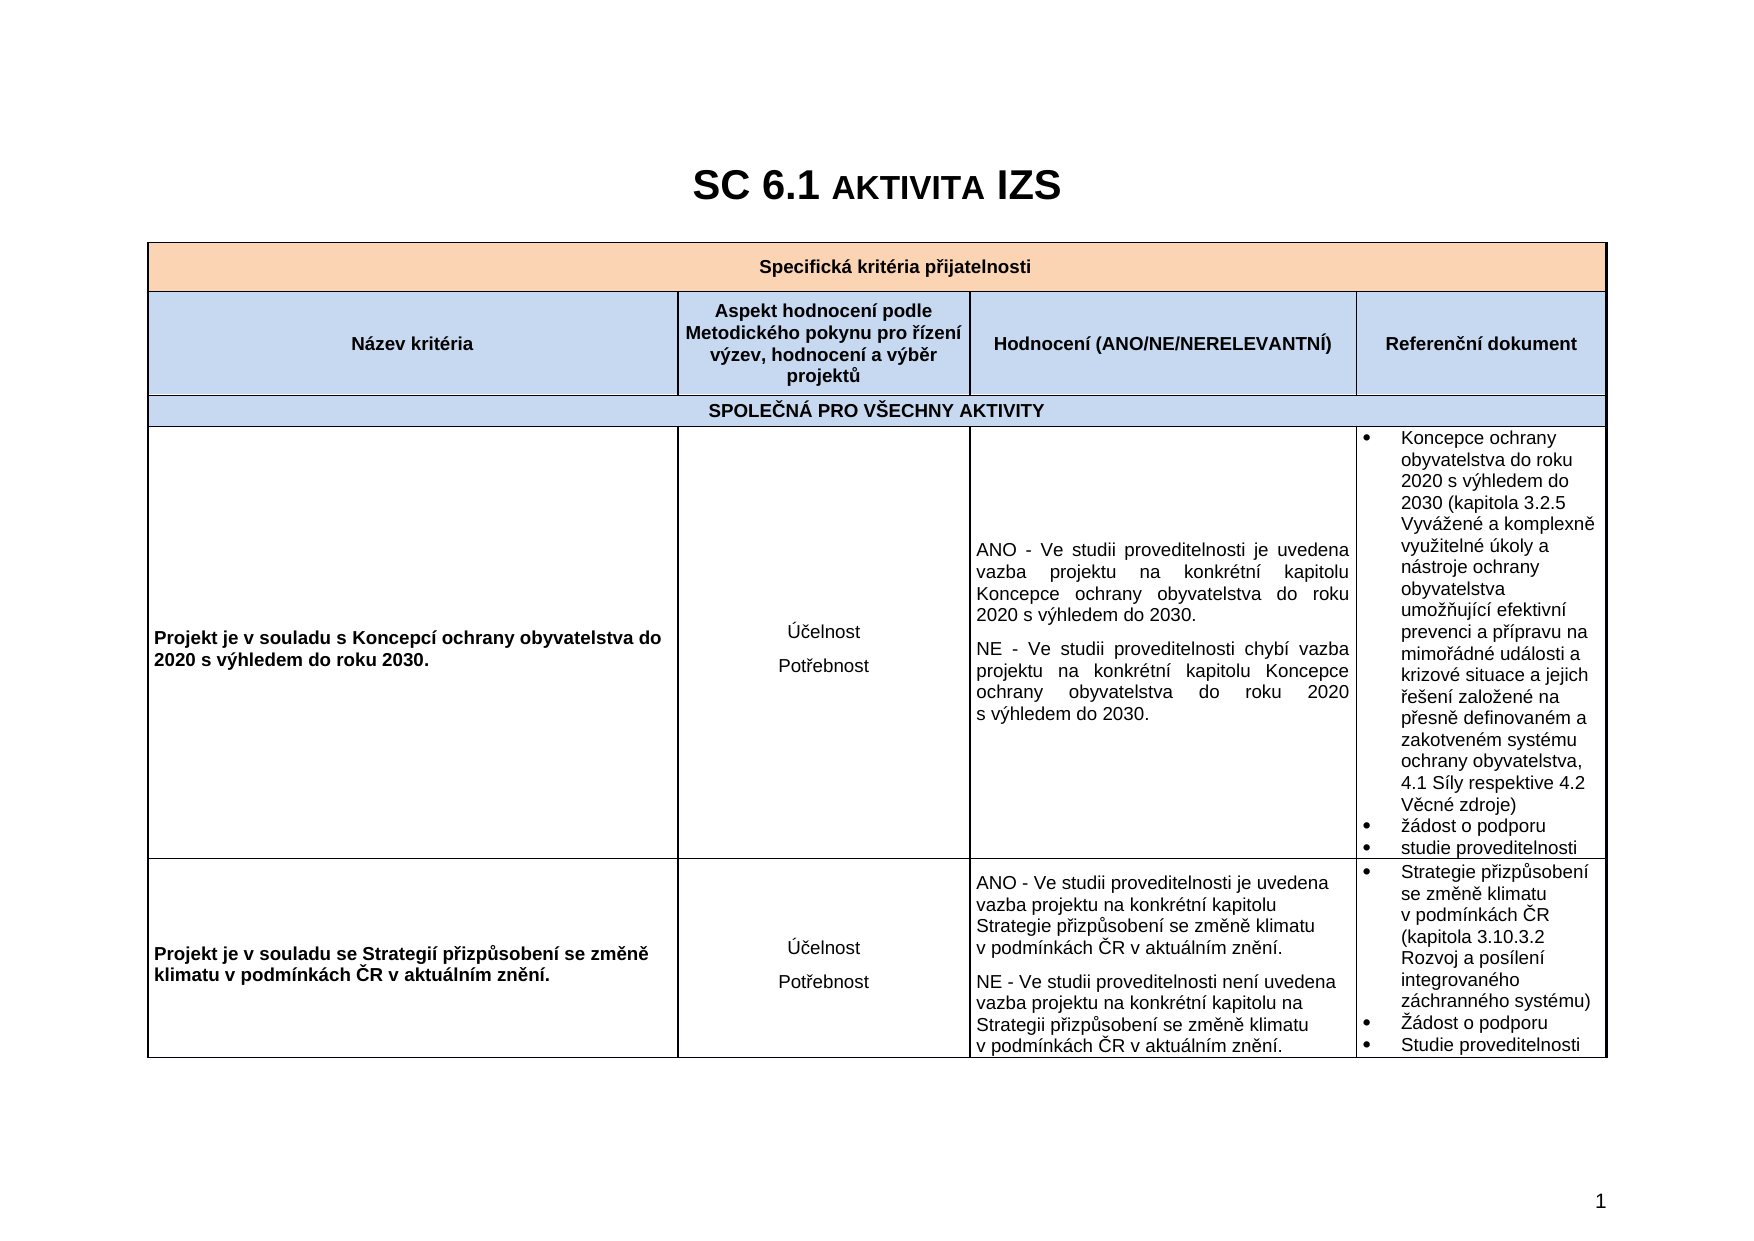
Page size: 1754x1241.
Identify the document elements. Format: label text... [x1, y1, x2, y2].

table_cell ANO - Ve studii proveditelnosti je uvedena vazba projektu na konkrétní kapitolu Koncepce ochrany obyvatelstva do roku 2020 s výhledem do 2030. NE - Ve studii proveditelnosti chybí vazba projektu na konkrétní kapitolu Koncepce ochrany obyvatelstva do roku 2020 s výhledem do 2030. [971, 427, 1356, 858]
table_cell Aspekt hodnocení podle Metodického pokynu pro řízení výzev, hodnocení a výběr projektů [679, 292, 969, 394]
table_cell ANO - Ve studii proveditelnosti je uvedena vazba projektu na konkrétní kapitolu Strategie přizpůsobení se změně klimatu v podmínkách ČR v aktuálním znění. NE - Ve studii proveditelnosti není uvedena vazba projektu na konkrétní kapitolu na Strategii přizpůsobení se změně klimatu v podmínkách ČR v aktuálním znění. [971, 859, 1356, 1057]
table_header Specifická kritéria přijatelnosti [149, 243, 1605, 291]
table_cell Účelnost Potřebnost [679, 427, 969, 858]
table_cell Název kritéria [149, 292, 677, 394]
subtitle SC 6.1 aktivita IZS [148, 160, 1606, 208]
table_cell Strategie přizpůsobení se změně klimatu v podmínkách ČR (kapitola 3.10.3.2 Rozvoj a posílení integrovaného záchranného systému) Žádost o podporu Studie proveditelnosti [1357, 859, 1605, 1057]
table_cell Projekt je v souladu se Strategií přizpůsobení se změně klimatu v podmínkách ČR v aktuálním znění. [149, 859, 677, 1057]
table_cell Hodnocení (ANO/NE/NERELEVANTNÍ) [971, 292, 1356, 394]
table_cell Koncepce ochrany obyvatelstva do roku 2020 s výhledem do 2030 (kapitola 3.2.5 Vyvážené a komplexně využitelné úkoly a nástroje ochrany obyvatelstva umožňující efektivní prevenci a přípravu na mimořádné události a krizové situace a jejich řešení založené na přesně definovaném a zakotveném systému ochrany obyvatelstva, 4.1 Síly respektive 4.2 Věcné zdroje) žádost o podporu studie proveditelnosti [1357, 427, 1605, 858]
table_cell Projekt je v souladu s Koncepcí ochrany obyvatelstva do 2020 s výhledem do roku 2030. [149, 427, 677, 858]
table_cell Účelnost Potřebnost [679, 859, 969, 1057]
table_cell Referenční dokument [1357, 292, 1605, 394]
table_cell SPOLEČNÁ PRO VŠECHNY AKTIVITY [149, 396, 1605, 426]
